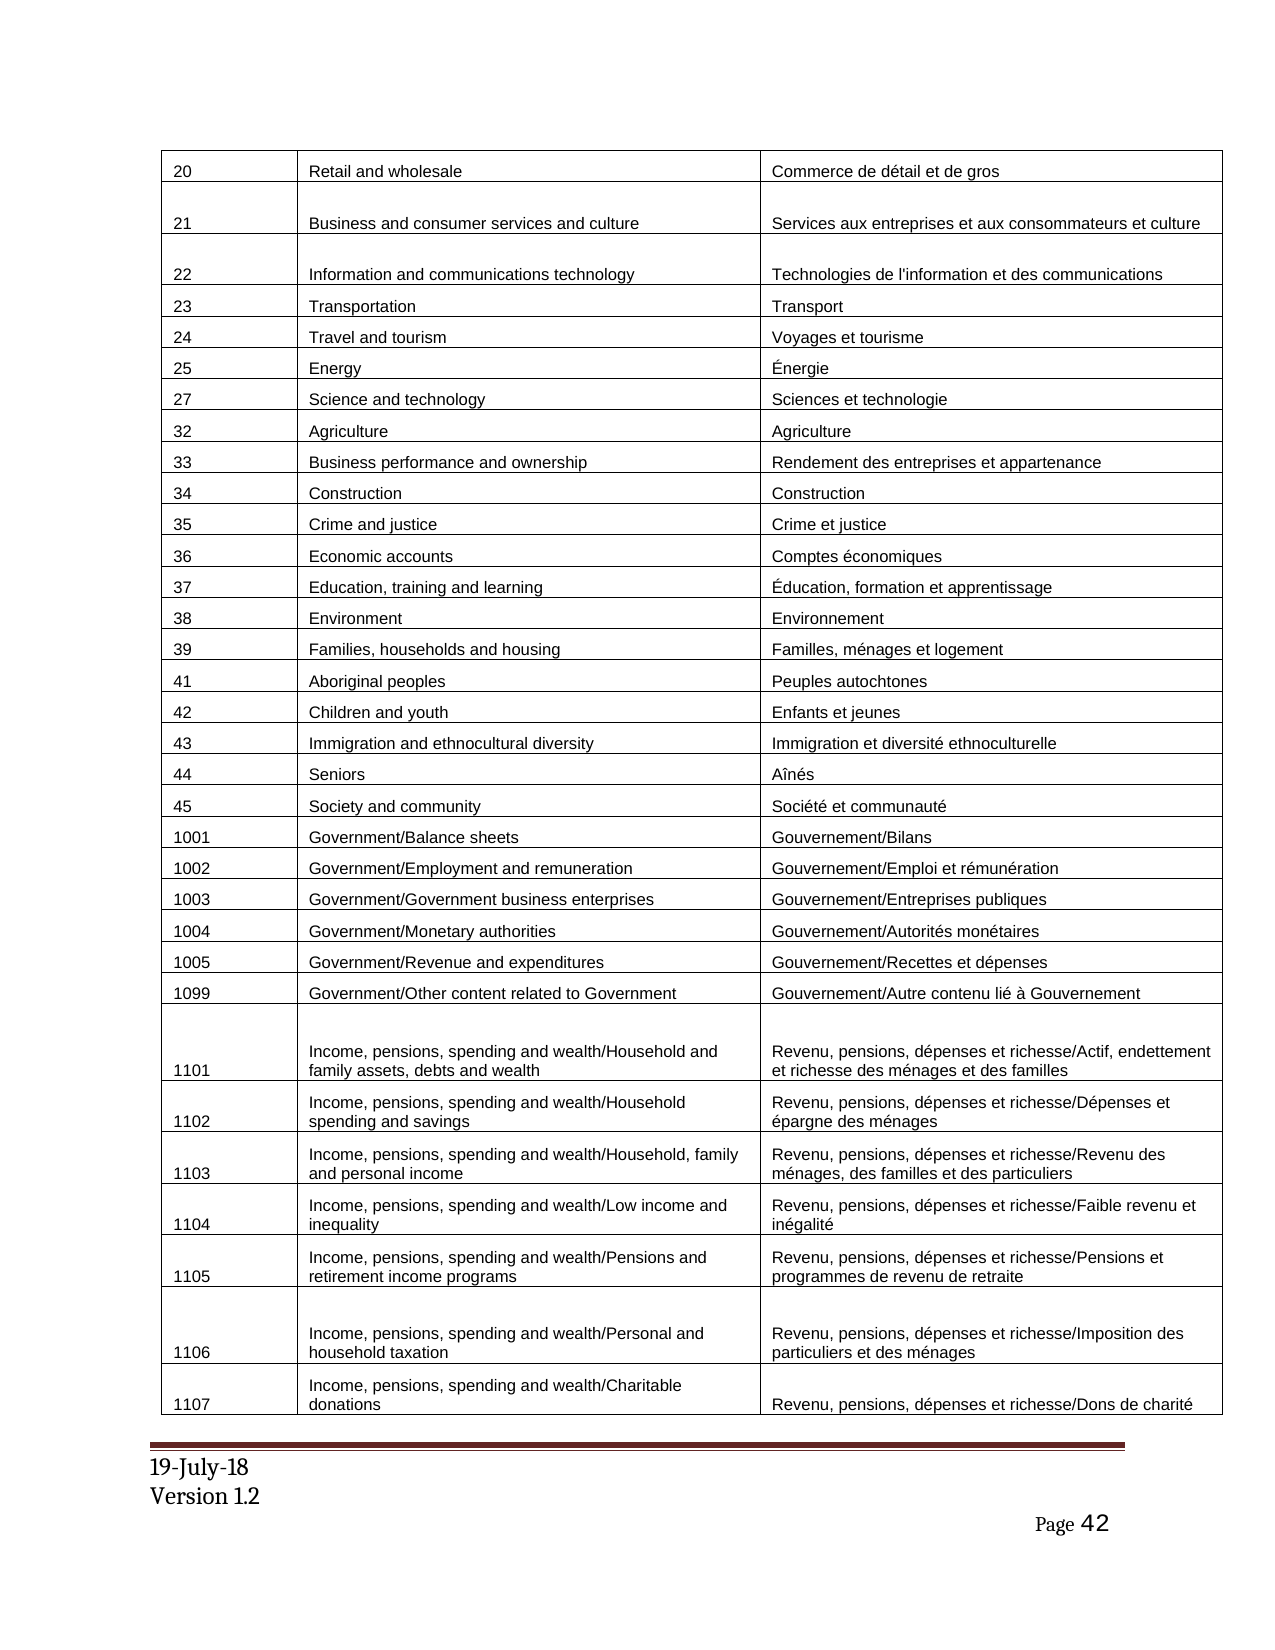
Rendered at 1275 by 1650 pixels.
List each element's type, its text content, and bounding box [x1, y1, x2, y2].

table_cell Information and communications technology [298, 234, 760, 284]
table_cell 39 [162, 629, 297, 659]
table_cell Environment [298, 598, 760, 628]
table_cell Science and technology [298, 379, 760, 409]
table_cell Revenu, pensions, dépenses et richesse/Dépenses et épargne des ménages [761, 1081, 1222, 1131]
table_cell Transportation [298, 285, 760, 316]
table_cell Society and community [298, 785, 760, 816]
table_cell Voyages et tourisme [761, 317, 1222, 347]
table_cell Income, pensions, spending and wealth/Low income and inequality [298, 1184, 760, 1234]
table_cell Families, households and housing [298, 629, 760, 659]
table_cell 1005 [162, 942, 297, 972]
table_cell Éducation, formation et apprentissage [761, 567, 1222, 597]
table_cell Énergie [761, 348, 1222, 378]
table_cell Income, pensions, spending and wealth/Household, family and personal income [298, 1132, 760, 1183]
table_cell Government/Balance sheets [298, 817, 760, 847]
table_cell Revenu, pensions, dépenses et richesse/Actif, endettement et richesse des ménages et des familles [761, 1004, 1222, 1080]
table_cell 20 [162, 151, 297, 181]
table_cell Technologies de l'information et des communications [761, 234, 1222, 284]
table_cell Income, pensions, spending and wealth/Charitable donations [298, 1364, 760, 1414]
table_cell 32 [162, 410, 297, 441]
table_cell Société et communauté [761, 785, 1222, 816]
table_cell 41 [162, 660, 297, 691]
table_cell 1101 [162, 1004, 297, 1080]
table_cell Revenu, pensions, dépenses et richesse/Dons de charité [761, 1364, 1222, 1414]
table_cell 1106 [162, 1287, 297, 1362]
table_cell Immigration and ethnocultural diversity [298, 723, 760, 753]
table_cell 21 [162, 182, 297, 233]
table_cell Income, pensions, spending and wealth/Personal and household taxation [298, 1287, 760, 1362]
table_cell 24 [162, 317, 297, 347]
table_cell Revenu, pensions, dépenses et richesse/Faible revenu et inégalité [761, 1184, 1222, 1234]
table_cell Seniors [298, 754, 760, 784]
table_cell Transport [761, 285, 1222, 316]
table_cell Environnement [761, 598, 1222, 628]
table_cell 37 [162, 567, 297, 597]
table_cell Agriculture [761, 410, 1222, 441]
table_cell Revenu, pensions, dépenses et richesse/Imposition des particuliers et des ménages [761, 1287, 1222, 1362]
table_cell Children and youth [298, 692, 760, 722]
table_cell Travel and tourism [298, 317, 760, 347]
table_cell 35 [162, 504, 297, 534]
table_cell Government/Employment and remuneration [298, 848, 760, 878]
table_cell 1004 [162, 910, 297, 941]
table_cell Business performance and ownership [298, 442, 760, 472]
table_cell Aboriginal peoples [298, 660, 760, 691]
table_cell 1102 [162, 1081, 297, 1131]
table_cell 25 [162, 348, 297, 378]
table_cell Sciences et technologie [761, 379, 1222, 409]
table_cell Retail and wholesale [298, 151, 760, 181]
table_cell 45 [162, 785, 297, 816]
table_cell Immigration et diversité ethnoculturelle [761, 723, 1222, 753]
table_cell Education, training and learning [298, 567, 760, 597]
table_cell Crime et justice [761, 504, 1222, 534]
table_cell 44 [162, 754, 297, 784]
table_cell Commerce de détail et de gros [761, 151, 1222, 181]
table_cell Gouvernement/Autorités monétaires [761, 910, 1222, 941]
table_cell Government/Monetary authorities [298, 910, 760, 941]
table_cell 1003 [162, 879, 297, 909]
table_cell 1103 [162, 1132, 297, 1183]
table_cell Government/Government business enterprises [298, 879, 760, 909]
table_cell Gouvernement/Bilans [761, 817, 1222, 847]
table_cell Income, pensions, spending and wealth/Pensions and retirement income programs [298, 1235, 760, 1286]
table_cell 43 [162, 723, 297, 753]
table_cell Agriculture [298, 410, 760, 441]
table_cell 1002 [162, 848, 297, 878]
table_cell Construction [298, 473, 760, 503]
table_cell 1105 [162, 1235, 297, 1286]
table_cell Enfants et jeunes [761, 692, 1222, 722]
table_cell Peuples autochtones [761, 660, 1222, 691]
table_cell 34 [162, 473, 297, 503]
table_cell 1001 [162, 817, 297, 847]
table_cell 38 [162, 598, 297, 628]
table_cell Services aux entreprises et aux consommateurs et culture [761, 182, 1222, 233]
table_cell 1104 [162, 1184, 297, 1234]
table_cell Income, pensions, spending and wealth/Household spending and savings [298, 1081, 760, 1131]
table_cell Revenu, pensions, dépenses et richesse/Pensions et programmes de revenu de retraite [761, 1235, 1222, 1286]
table_cell Crime and justice [298, 504, 760, 534]
table_cell Government/Other content related to Government [298, 973, 760, 1003]
table_cell 1107 [162, 1364, 297, 1414]
table_cell Income, pensions, spending and wealth/Household and family assets, debts and wealth [298, 1004, 760, 1080]
table_cell Government/Revenue and expenditures [298, 942, 760, 972]
table_cell 1099 [162, 973, 297, 1003]
table_cell 36 [162, 535, 297, 566]
table_cell Economic accounts [298, 535, 760, 566]
table_cell Construction [761, 473, 1222, 503]
table_cell 42 [162, 692, 297, 722]
table_cell 27 [162, 379, 297, 409]
table_cell Gouvernement/Emploi et rémunération [761, 848, 1222, 878]
table_cell Gouvernement/Autre contenu lié à Gouvernement [761, 973, 1222, 1003]
table_cell Gouvernement/Recettes et dépenses [761, 942, 1222, 972]
table_cell Gouvernement/Entreprises publiques [761, 879, 1222, 909]
table_cell Rendement des entreprises et appartenance [761, 442, 1222, 472]
table_cell 22 [162, 234, 297, 284]
table_cell Business and consumer services and culture [298, 182, 760, 233]
table_cell Comptes économiques [761, 535, 1222, 566]
table_cell 23 [162, 285, 297, 316]
table_cell Revenu, pensions, dépenses et richesse/Revenu des ménages, des familles et des particuliers [761, 1132, 1222, 1183]
table_cell Familles, ménages et logement [761, 629, 1222, 659]
table_cell Energy [298, 348, 760, 378]
table_cell Aînés [761, 754, 1222, 784]
table_cell 33 [162, 442, 297, 472]
